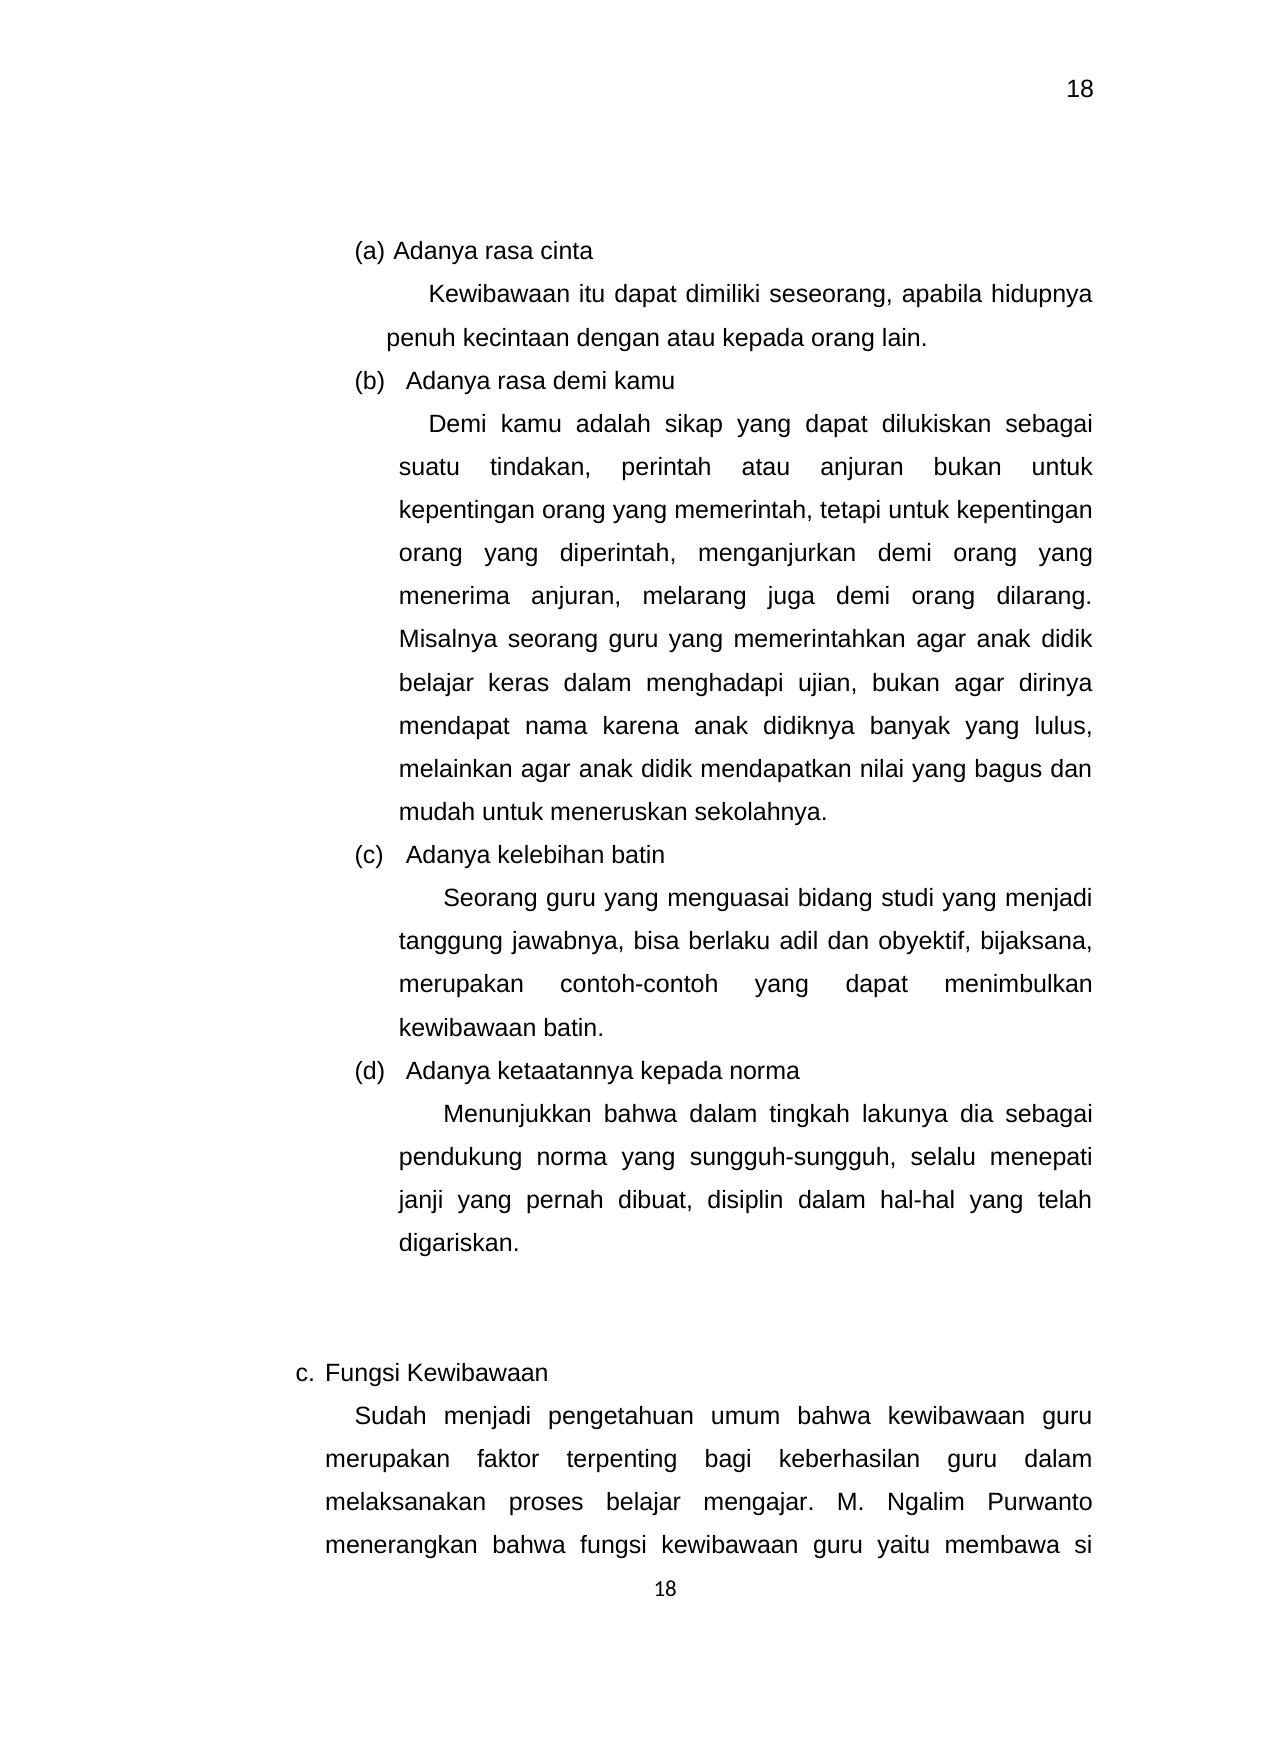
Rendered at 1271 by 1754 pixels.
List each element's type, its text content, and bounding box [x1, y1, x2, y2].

text Seorang guru yang menguasai bidang studi yang menjadi tanggung jawabnya, bisa berlaku adil dan obyektif, bijaksana, merupakan contoh-contoh yang dapat menimbulkan kewibawaan batin. [399, 883, 1094, 1041]
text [325, 1401, 1094, 1559]
list Adanya rasa cinta [354, 236, 1094, 265]
list Adanya ketaatannya kepada norma [354, 1056, 1094, 1084]
list Adanya kelebihan batin [354, 840, 1094, 869]
text Menunjukkan bahwa dalam tingkah lakunya dia sebagai pendukung norma yang sungguh-sungguh, selalu menepati janji yang pernah dibuat, disiplin dalam hal-hal yang telah digariskan. [399, 1099, 1094, 1257]
text Demi kamu adalah sikap yang dapat dilukiskan sebagai suatu tindakan, perintah atau anjuran bukan untuk kepentingan orang yang memerintah, tetapi untuk kepentingan orang yang diperintah, menganjurkan demi orang yang menerima anjuran, melarang juga demi orang dilarang. Misalnya seorang guru yang memerintahkan agar anak didik belajar keras dalam menghadapi ujian, bukan agar dirinya mendapat nama karena anak didiknya banyak yang lulus, melainkan agar anak didik mendapatkan nilai yang bagus dan mudah untuk meneruskan sekolahnya. [399, 409, 1094, 826]
text Kewibawaan itu dapat dimiliki seseorang, apabila hidupnya penuh kecintaan dengan atau kepada orang lain. [386, 279, 1094, 351]
list Fungsi Kewibawaan [295, 1357, 1094, 1386]
list Adanya rasa demi kamu [354, 366, 1094, 394]
